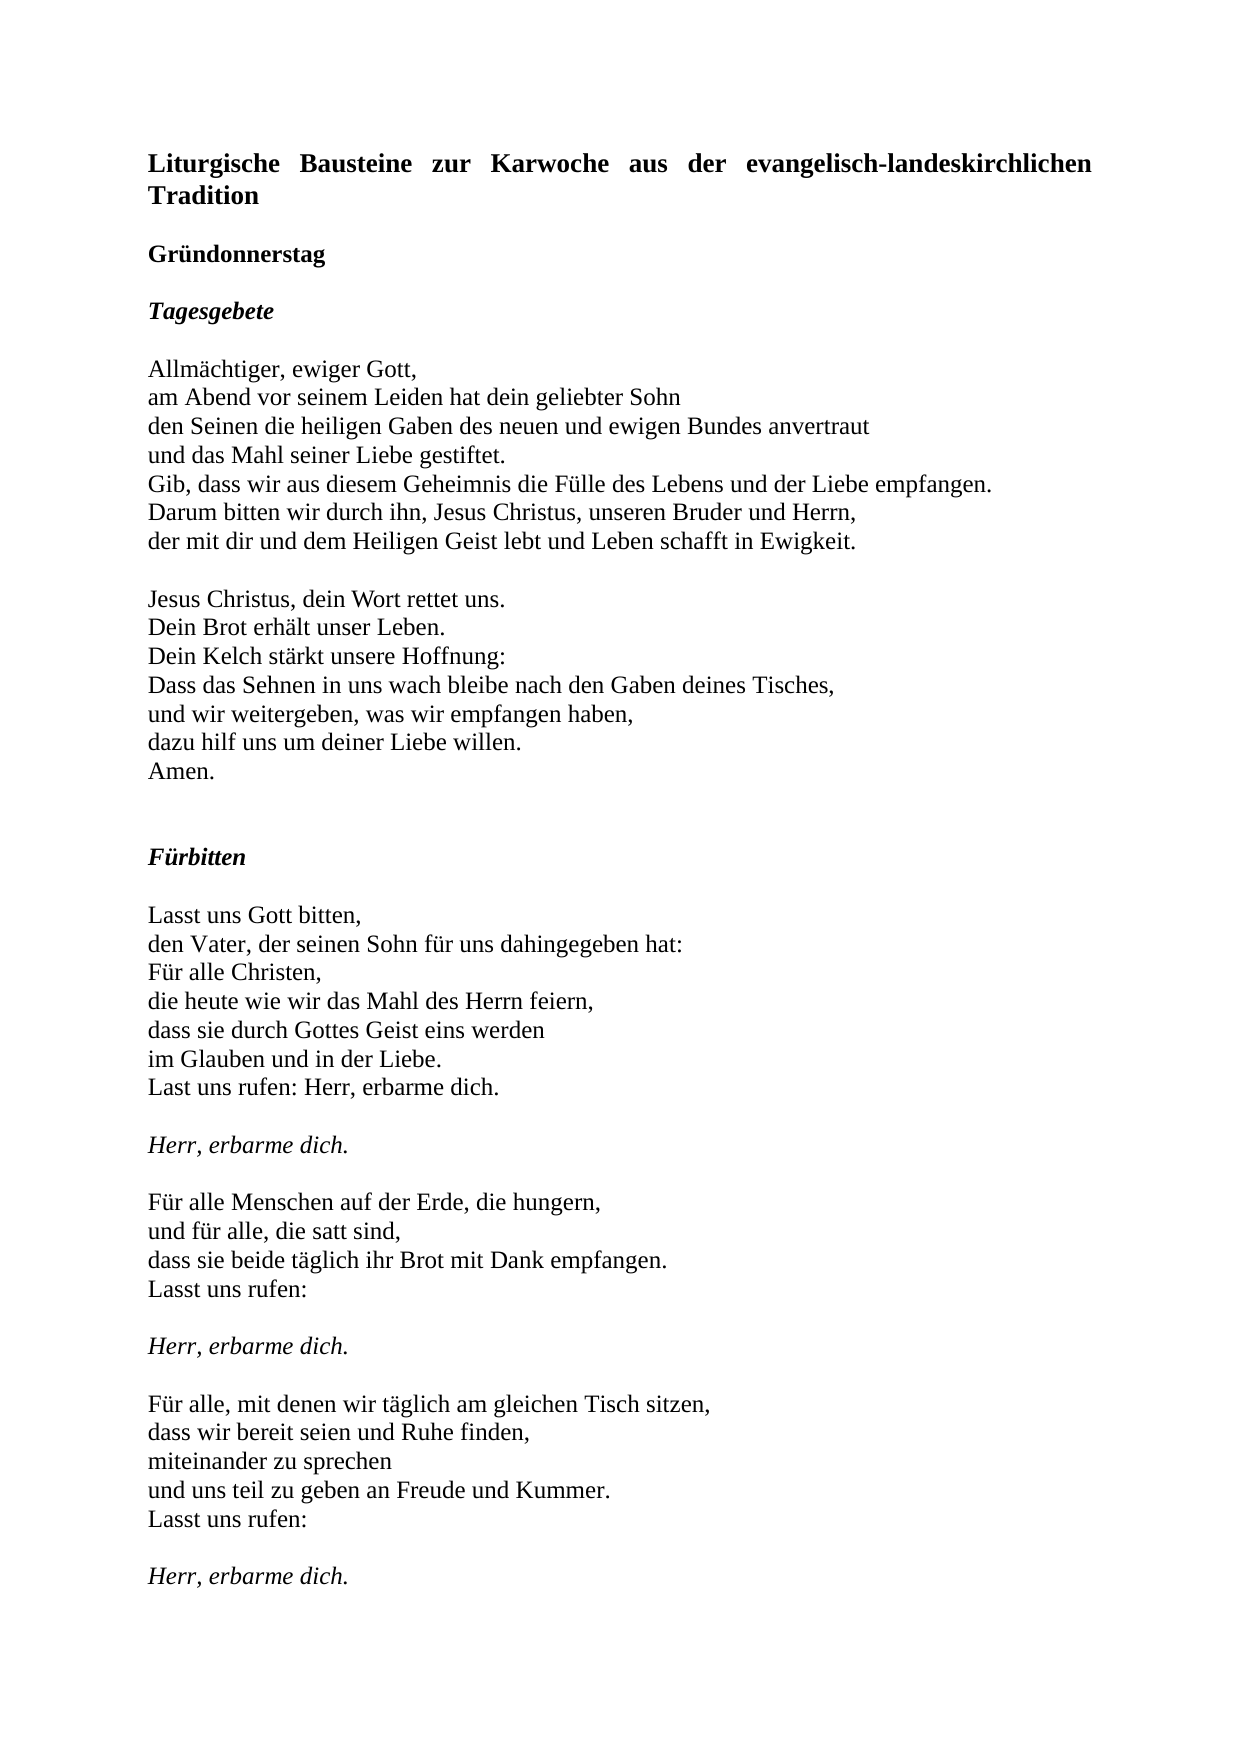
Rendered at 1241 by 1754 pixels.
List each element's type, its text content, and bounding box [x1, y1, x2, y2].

text dazu hilf uns um deiner Liebe willen. [148, 727, 1093, 756]
text Liturgische Bausteine zur Karwoche aus der evangelisch-landeskirchlichen Tradition [148, 148, 1093, 210]
text der mit dir und dem Heiligen Geist lebt und Leben schafft in Ewigkeit. [148, 526, 1093, 555]
text dass sie beide täglich ihr Brot mit Dank empfangen. [148, 1245, 1093, 1274]
text Herr, erbarme dich. [148, 1561, 1093, 1590]
text Last uns rufen: Herr, erbarme dich. [148, 1072, 1093, 1101]
text Lasst uns Gott bitten, [148, 900, 1093, 929]
text und für alle, die satt sind, [148, 1216, 1093, 1245]
text dass sie durch Gottes Geist eins werden [148, 1015, 1093, 1044]
text Darum bitten wir durch ihn, Jesus Christus, unseren Bruder und Herrn, [148, 497, 1093, 526]
text Dass das Sehnen in uns wach bleibe nach den Gaben deines Tisches, [148, 670, 1093, 699]
text Herr, erbarme dich. [148, 1331, 1093, 1360]
text Für alle Christen, [148, 957, 1093, 986]
text den Seinen die heiligen Gaben des neuen und ewigen Bundes anvertraut [148, 411, 1093, 440]
text miteinander zu sprechen [148, 1446, 1093, 1475]
text Dein Kelch stärkt unsere Hoffnung: [148, 641, 1093, 670]
text Allmächtiger, ewiger Gott, [148, 354, 1093, 382]
text im Glauben und in der Liebe. [148, 1044, 1093, 1072]
text am Abend vor seinem Leiden hat dein geliebter Sohn [148, 382, 1093, 411]
text Amen. [148, 756, 1093, 785]
text und uns teil zu geben an Freude und Kummer. [148, 1475, 1093, 1504]
text Lasst uns rufen: [148, 1504, 1093, 1532]
text Dein Brot erhält unser Leben. [148, 612, 1093, 641]
text Tagesgebete [148, 296, 1093, 325]
text die heute wie wir das Mahl des Herrn feiern, [148, 986, 1093, 1015]
text Für alle Menschen auf der Erde, die hungern, [148, 1187, 1093, 1216]
text Fürbitten [148, 842, 1093, 871]
subtitle Gib, dass wir aus diesem Geheimnis die Fülle des Lebens und der Liebe empfangen. [148, 469, 1093, 497]
text und wir weitergeben, was wir empfangen haben, [148, 699, 1093, 727]
text Lasst uns rufen: [148, 1274, 1093, 1302]
text Herr, erbarme dich. [148, 1130, 1093, 1159]
text Jesus Christus, dein Wort rettet uns. [148, 584, 1093, 612]
text den Vater, der seinen Sohn für uns dahingegeben hat: [148, 929, 1093, 957]
text Gründonnerstag [148, 239, 1093, 267]
text dass wir bereit seien und Ruhe finden, [148, 1417, 1093, 1446]
text und das Mahl seiner Liebe gestiftet. [148, 440, 1093, 469]
text Für alle, mit denen wir täglich am gleichen Tisch sitzen, [148, 1389, 1093, 1417]
